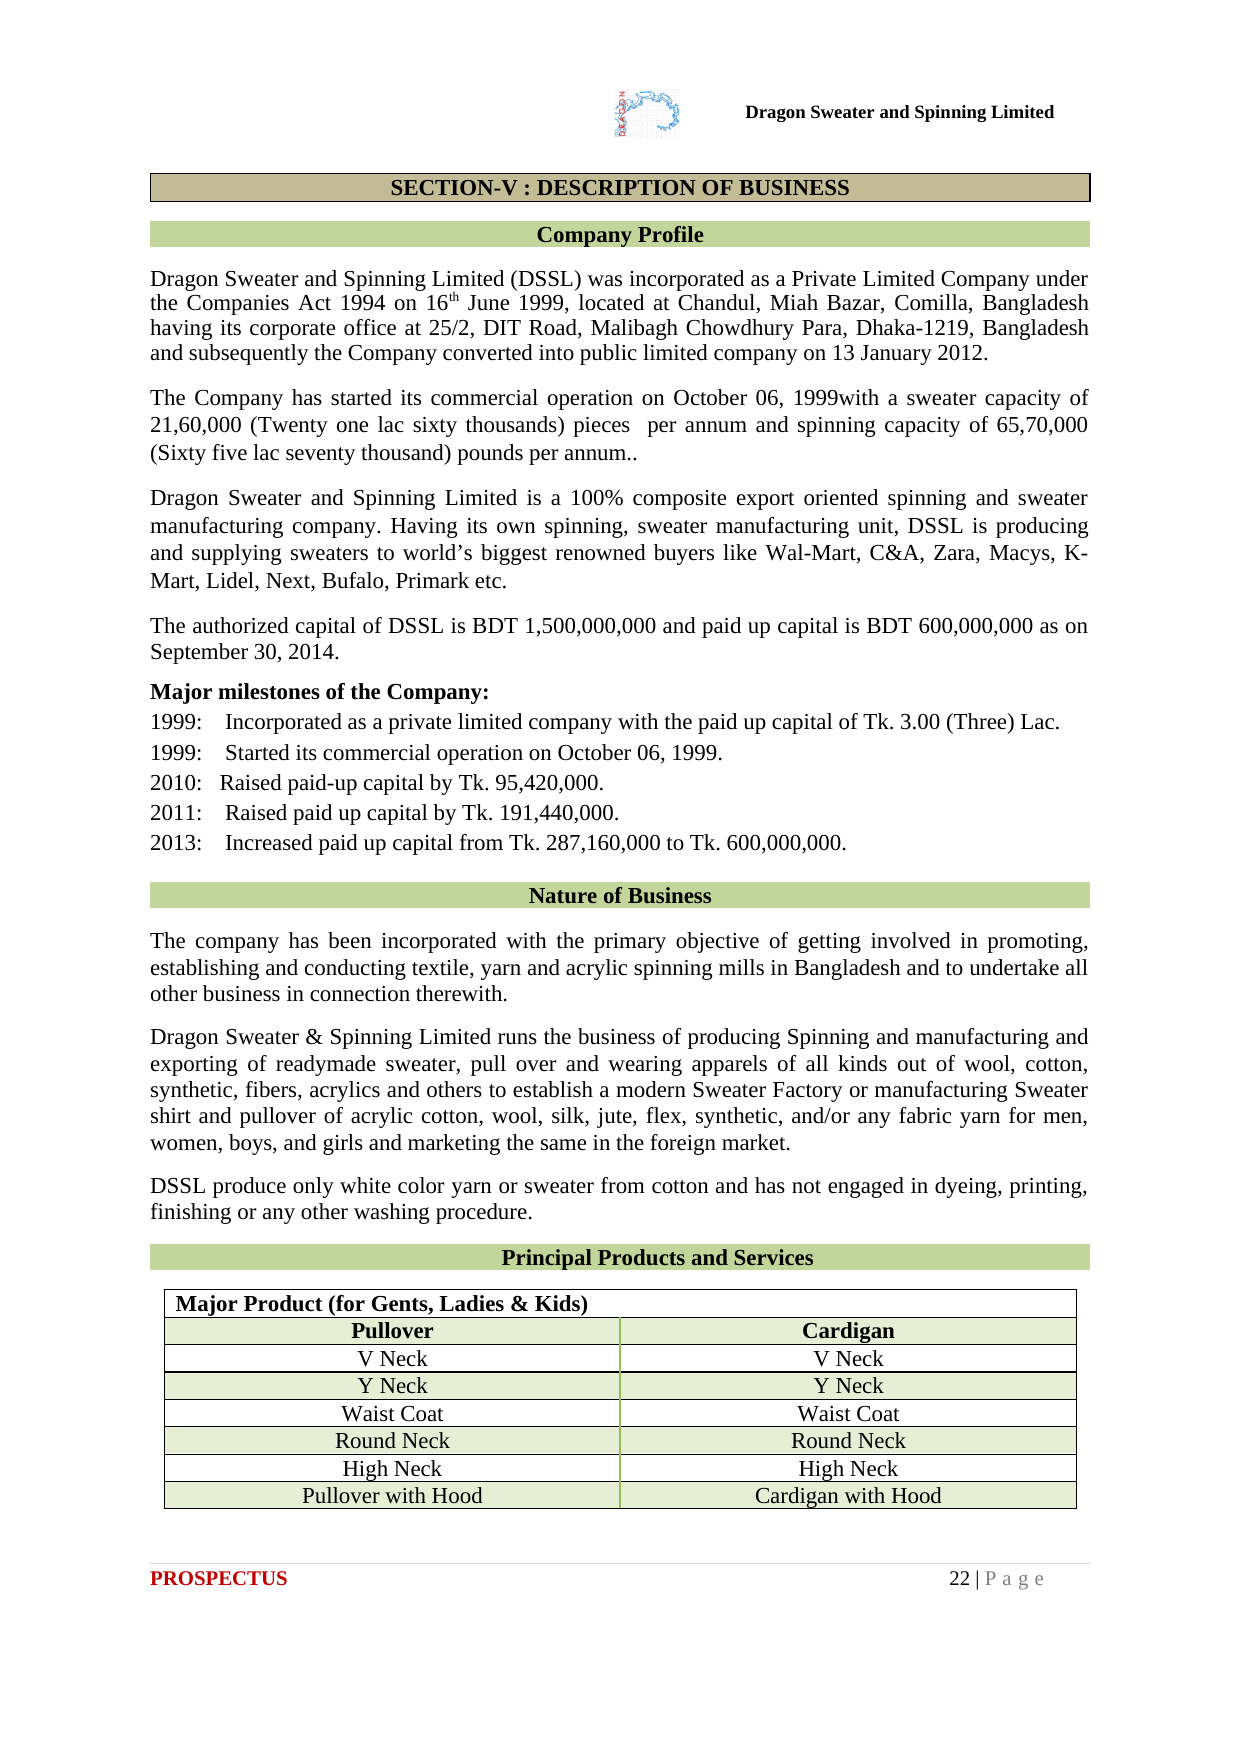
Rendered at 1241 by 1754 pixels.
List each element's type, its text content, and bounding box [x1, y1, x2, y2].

text Nature of Business [150, 882, 1090, 908]
table_cell Pullover [165, 1318, 619, 1344]
table_cell V Neck [165, 1345, 619, 1371]
table_cell V Neck [621, 1345, 1076, 1371]
table_cell Cardigan with Hood [621, 1482, 1076, 1508]
text The authorized capital of DSSL is BDT 1,500,000,000 and paid up capital is BDT 600,000,000 as on September 30, 2014. [150, 612, 1090, 664]
text Dragon Sweater & Spinning Limited runs the business of producing Spinning and manufacturing and exporting of readymade sweater, pull over and wearing apparels of all kinds out of wool, cotton, synthetic, fibers, acrylics and others to establish a modern Sweater Factory or manufacturing Sweater shirt and pullover of acrylic cotton, wool, silk, jute, flex, synthetic, and/or any fabric yarn for men, women, boys, and girls and marketing the same in the foreign market. [150, 1023, 1090, 1155]
text 2011: Raised paid up capital by Tk. 191,440,000. [150, 799, 1090, 825]
table_cell Waist Coat [165, 1400, 619, 1426]
table_header Major Product (for Gents, Ladies & Kids) [165, 1290, 1076, 1317]
table_header SECTION-V : DESCRIPTION OF BUSINESS [151, 174, 1089, 201]
text 2010: Raised paid-up capital by Tk. 95,420,000. [150, 769, 1090, 795]
table_cell Y Neck [621, 1373, 1076, 1399]
table_cell High Neck [621, 1455, 1076, 1481]
table_cell Pullover with Hood [165, 1482, 619, 1508]
text DSSL produce only white color yarn or sweater from cotton and has not engaged in dyeing, printing, finishing or any other washing procedure. [150, 1172, 1090, 1224]
table_cell Waist Coat [621, 1400, 1076, 1426]
text Dragon Sweater and Spinning Limited (DSSL) was incorporated as a Private Limited Company under the Companies Act 1994 on 16th June 1999, located at Chandul, Miah Bazar, Comilla, Bangladesh having its corporate office at 25/2, DIT Road, Malibagh Chowdhury Para, Dhaka-1219, Bangladesh and subsequently the Company converted into public limited company on 13 January 2012. [150, 266, 1090, 365]
text Major milestones of the Company: [150, 678, 1090, 704]
text 1999: Started its commercial operation on October 06, 1999. [150, 738, 1090, 765]
text The Company has started its commercial operation on October 06, 1999with a sweater capacity of 21,60,000 (Twenty one lac sixty thousands) pieces per annum and spinning capacity of 65,70,000 (Sixty five lac seventy thousand) pounds per annum.. [150, 384, 1090, 465]
text Dragon Sweater and Spinning Limited is a 100% composite export oriented spinning and sweater manufacturing company. Having its own spinning, sweater manufacturing unit, DSSL is producing and supplying sweaters to world’s biggest renowned buyers like Wal-Mart, C&A, Zara, Macys, K-Mart, Lidel, Next, Bufalo, Primark etc. [150, 484, 1090, 593]
table_cell Round Neck [621, 1427, 1076, 1453]
table_cell High Neck [165, 1455, 619, 1481]
table_cell Round Neck [165, 1427, 619, 1453]
table_cell Cardigan [621, 1318, 1076, 1344]
picture [613, 89, 681, 139]
table_cell Y Neck [165, 1373, 619, 1399]
text Principal Products and Services [150, 1244, 1090, 1270]
text The company has been incorporated with the primary objective of getting involved in promoting, establishing and conducting textile, yarn and acrylic spinning mills in Bangladesh and to undertake all other business in connection therewith. [150, 927, 1090, 1006]
text 2013: Increased paid up capital from Tk. 287,160,000 to Tk. 600,000,000. [150, 829, 1090, 856]
text 1999: Incorporated as a private limited company with the paid up capital of Tk. 3.00 (Three) Lac. [150, 708, 1090, 735]
text Company Profile [150, 221, 1090, 247]
